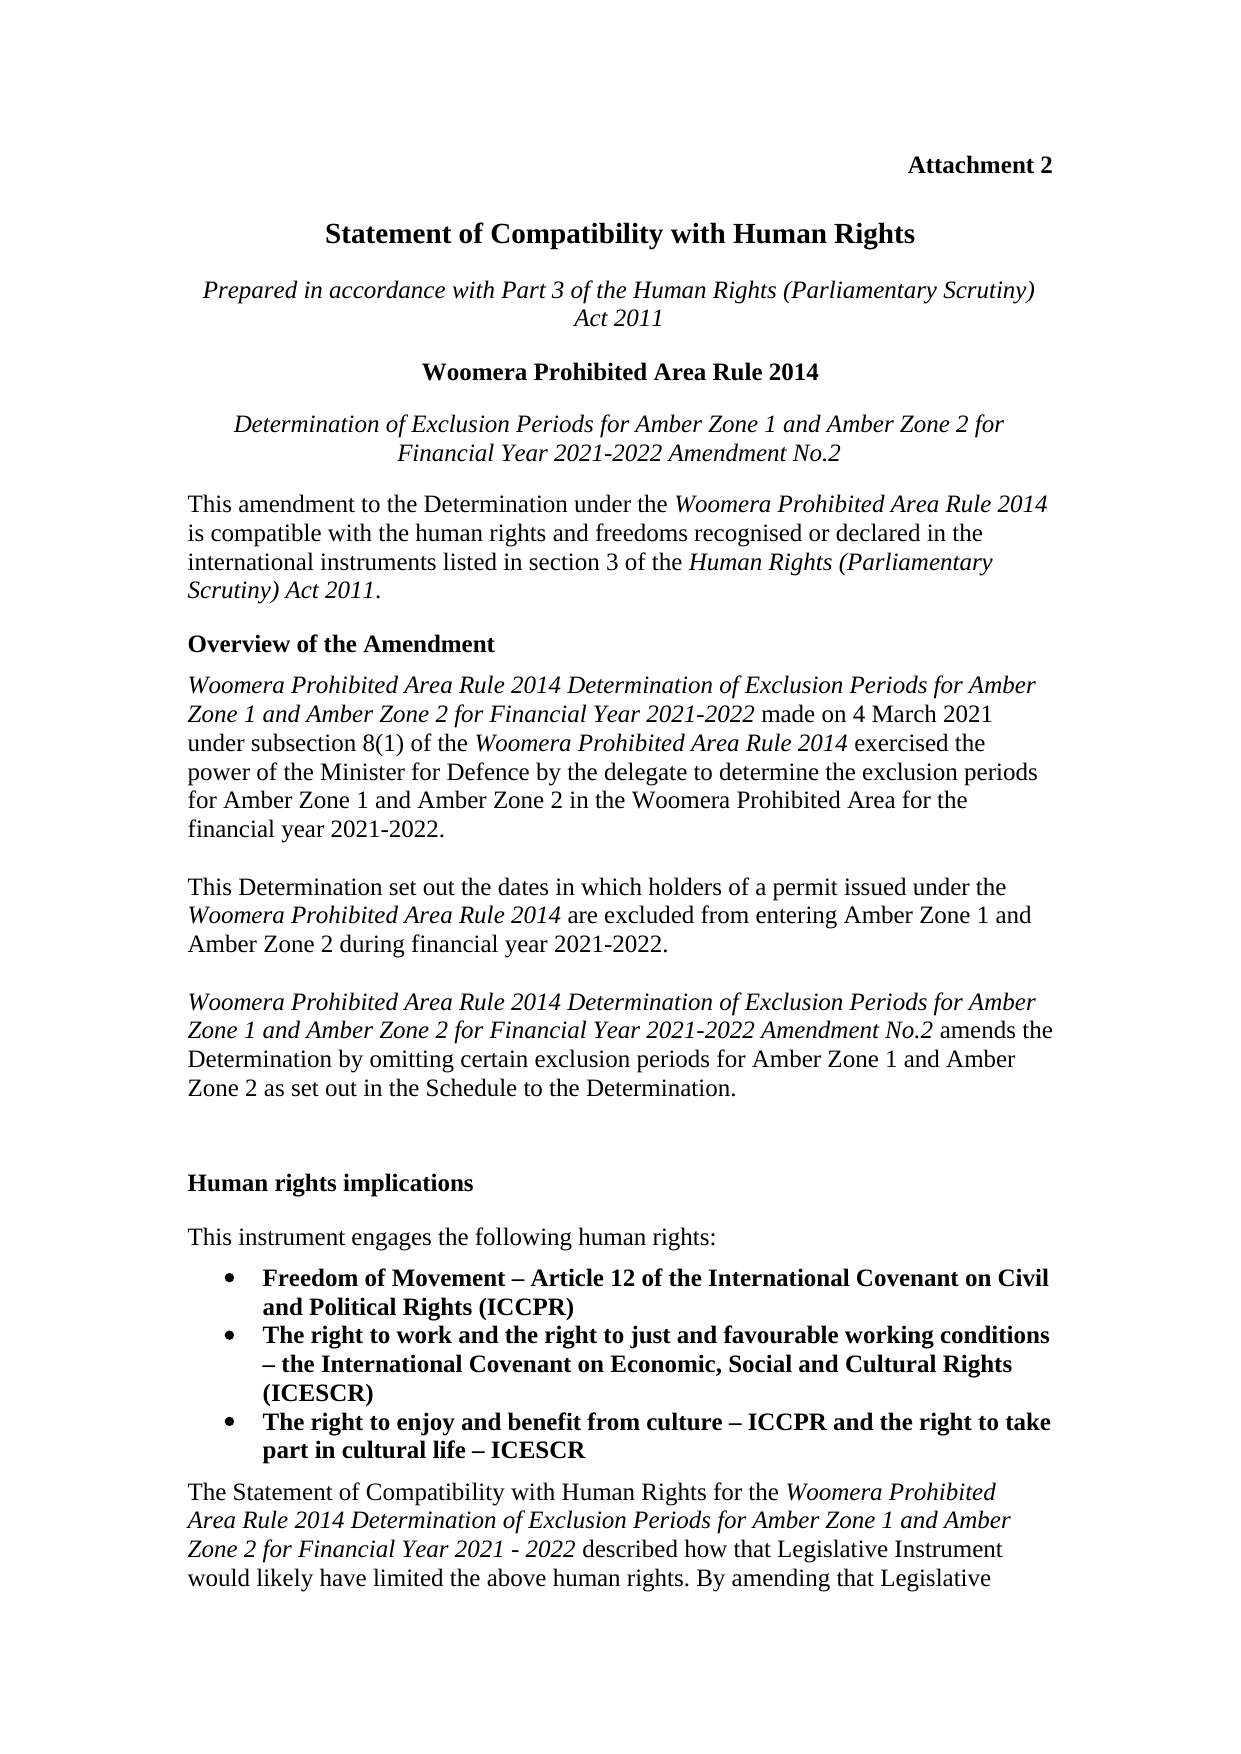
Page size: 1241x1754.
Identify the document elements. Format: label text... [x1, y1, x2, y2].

text Woomera Prohibited Area Rule 2014 Determination of Exclusion Periods for Amber Zone 1 and Amber Zone 2 for Financial Year 2021-2022 made on 4 March 2021 under subsection 8(1) of the Woomera Prohibited Area Rule 2014 exercised the power of the Minister for Defence by the delegate to determine the exclusion periods for Amber Zone 1 and Amber Zone 2 in the Woomera Prohibited Area for the financial year 2021-2022. [187, 671, 1053, 843]
text Attachment 2 [187, 150, 1053, 179]
text Prepared in accordance with Part 3 of the Human Rights (Parliamentary Scrutiny) Act 2011 [187, 275, 1053, 332]
list The right to work and the right to just and favourable working conditions – the International Covenant on Economic, Social and Cultural Rights (ICESCR) [225, 1321, 1053, 1407]
text Woomera Prohibited Area Rule 2014 Determination of Exclusion Periods for Amber Zone 1 and Amber Zone 2 for Financial Year 2021-2022 Amendment No.2 amends the Determination by omitting certain exclusion periods for Amber Zone 1 and Amber Zone 2 as set out in the Schedule to the Determination. [187, 987, 1053, 1102]
list Freedom of Movement – Article 12 of the International Covenant on Civil and Political Rights (ICCPR) [225, 1263, 1053, 1321]
text This amendment to the Determination under the Woomera Prohibited Area Rule 2014 is compatible with the human rights and freedoms recognised or declared in the international instruments listed in section 3 of the Human Rights (Parliamentary Scrutiny) Act 2011. [187, 489, 1053, 604]
text Statement of Compatibility with Human Rights [187, 216, 1053, 250]
text This Determination set out the dates in which holders of a permit issued under the Woomera Prohibited Area Rule 2014 are excluded from entering Amber Zone 1 and Amber Zone 2 during financial year 2021-2022. [187, 872, 1053, 958]
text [187, 1477, 1053, 1592]
text Determination of Exclusion Periods for Amber Zone 1 and Amber Zone 2 for Financial Year 2021-2022 Amendment No.2 [187, 409, 1053, 466]
text Overview of the Amendment [187, 629, 1053, 658]
text This instrument engages the following human rights: [187, 1222, 1053, 1251]
text Human rights implications [187, 1168, 1053, 1197]
list The right to enjoy and benefit from culture – ICCPR and the right to take part in cultural life – ICESCR [225, 1407, 1053, 1464]
text Woomera Prohibited Area Rule 2014 [187, 357, 1053, 386]
